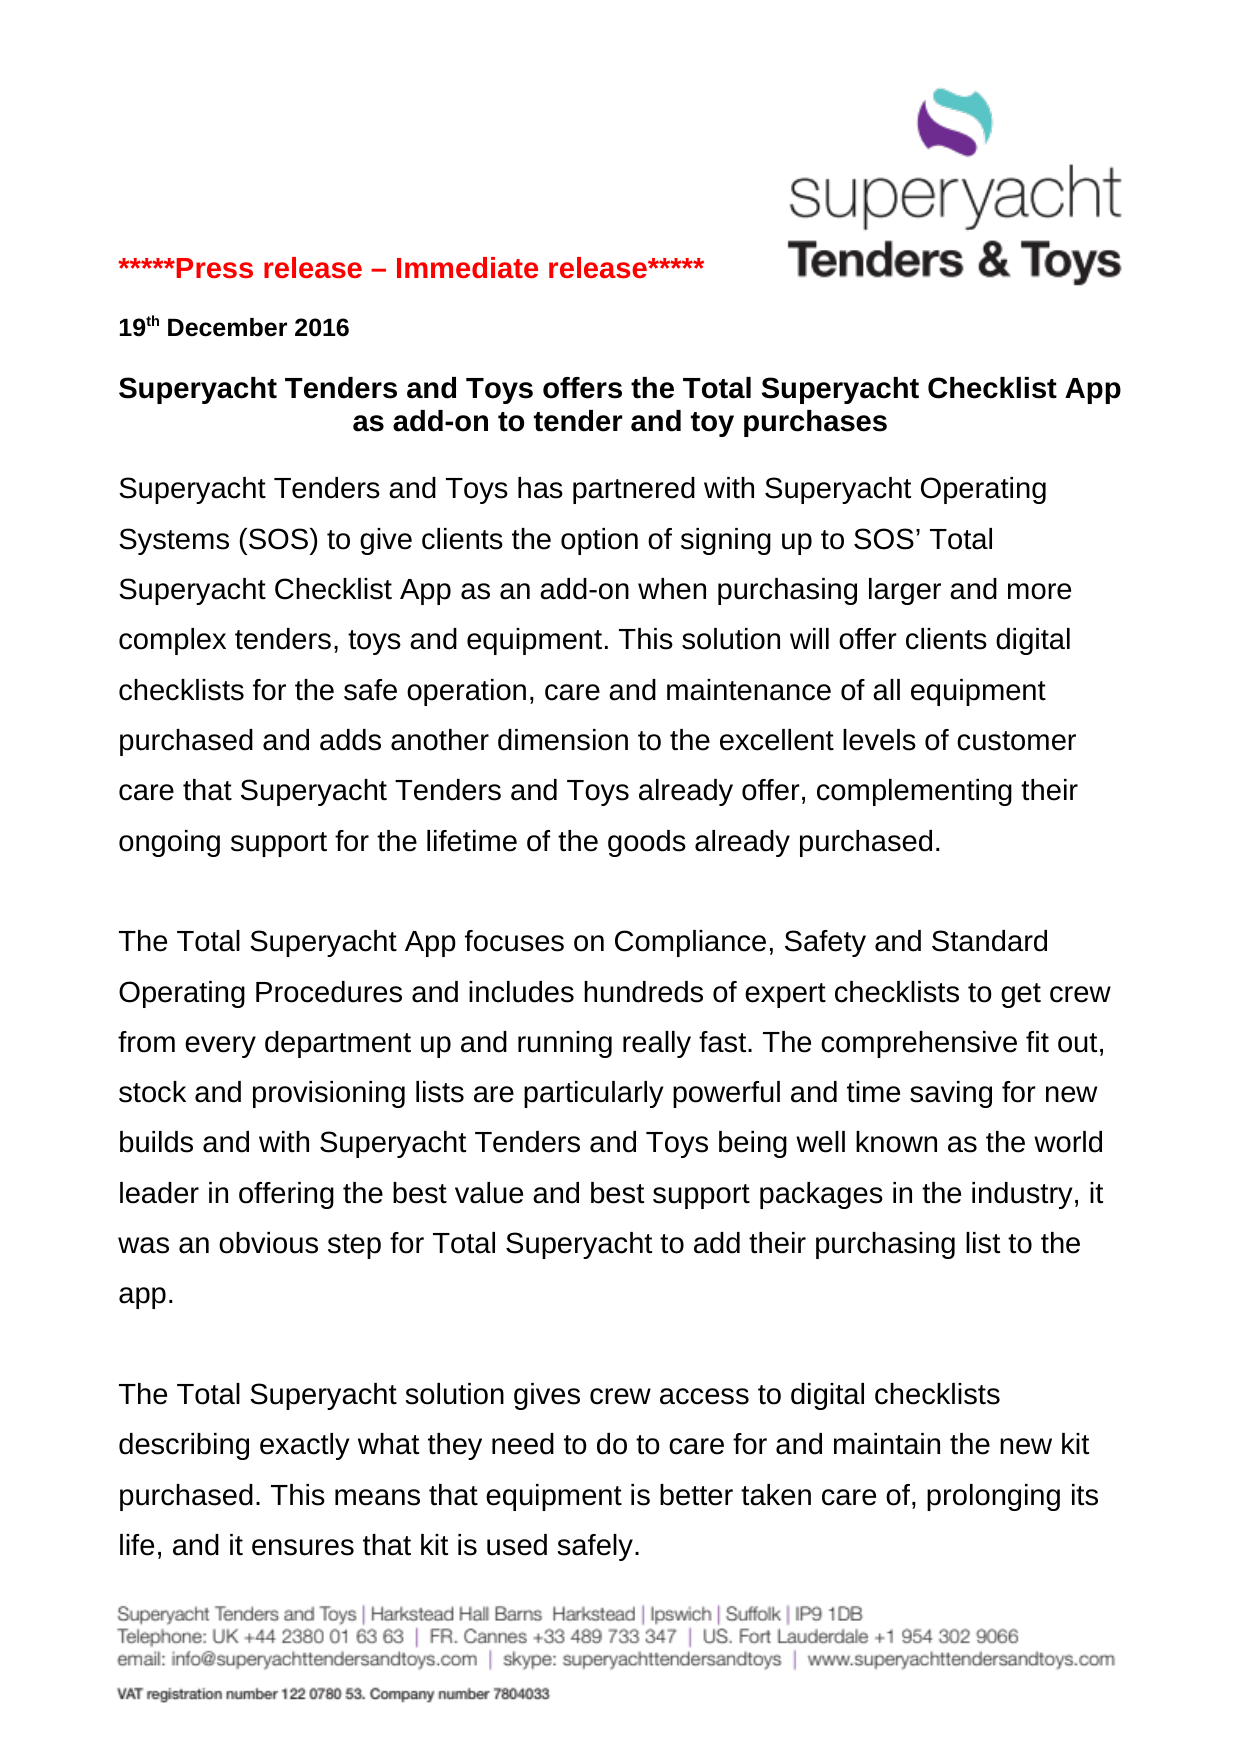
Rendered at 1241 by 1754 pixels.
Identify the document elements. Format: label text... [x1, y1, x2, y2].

text *****Press release – Immediate release***** [118, 251, 1123, 284]
text The Total Superyacht solution gives crew access to digital checklists describing exactly what they need to do to care for and maintain the new kit purchased. This means that equipment is better taken care of, prolonging its life, and it ensures that kit is used safely. [118, 1377, 1123, 1562]
text Superyacht Tenders and Toys has partnered with Superyacht Operating Systems (SOS) to give clients the option of signing up to SOS’ Total Superyacht Checklist App as an add-on when purchasing larger and more complex tenders, toys and equipment. This solution will offer clients digital checklists for the safe operation, care and maintenance of all equipment purchased and adds another dimension to the excellent levels of customer care that Superyacht Tenders and Toys already offer, complementing their ongoing support for the lifetime of the goods already purchased. [118, 471, 1123, 857]
text Superyacht Tenders and Toys offers the Total Superyacht Checklist App as add-on to tender and toy purchases [118, 371, 1123, 438]
text The Total Superyacht App focuses on Compliance, Safety and Standard Operating Procedures and includes hundreds of expert checklists to get crew from every department up and running really fast. The comprehensive fit out, stock and provisioning lists are particularly powerful and time saving for new builds and with Superyacht Tenders and Toys being well known as the world leader in offering the best value and best support packages in the industry, it was an obvious step for Total Superyacht to add their purchasing list to the app. [118, 924, 1123, 1310]
text 19th December 2016 [118, 313, 1123, 342]
